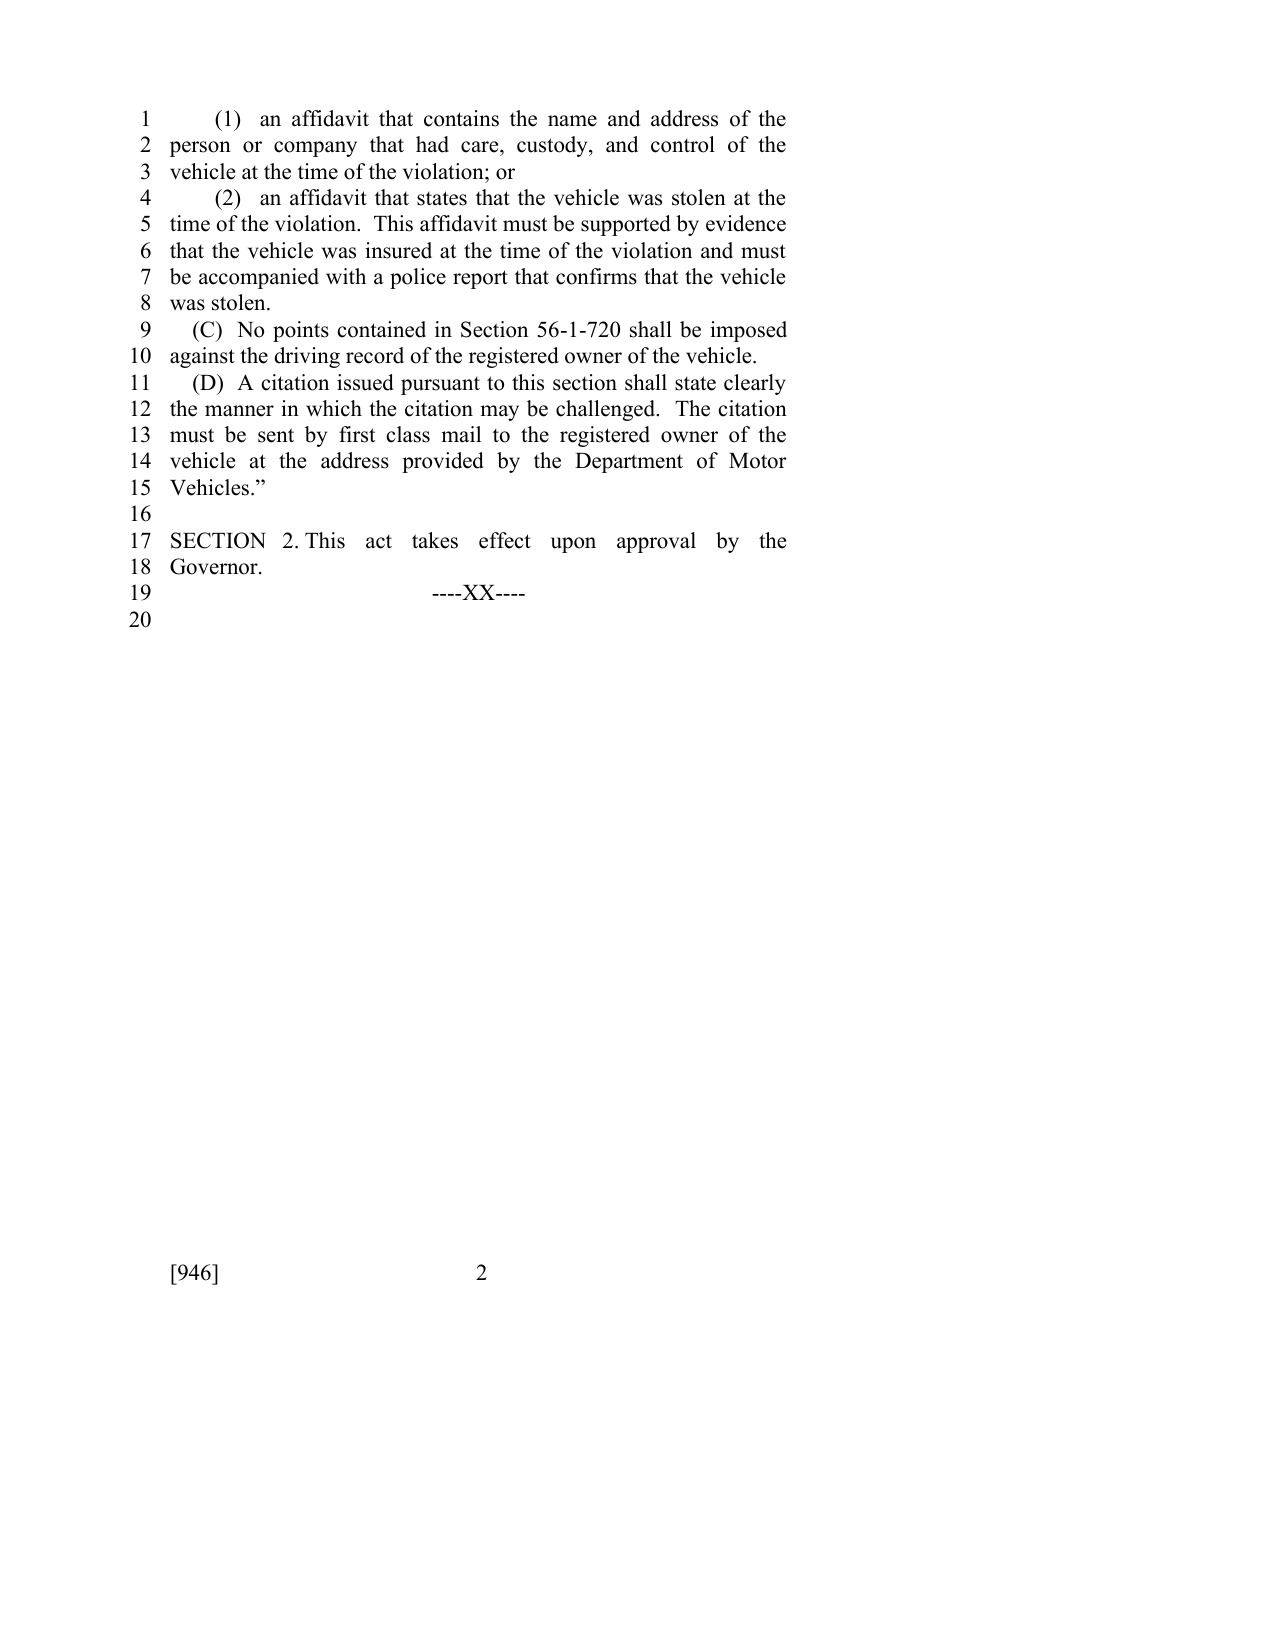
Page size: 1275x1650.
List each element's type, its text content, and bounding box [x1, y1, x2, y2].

text SECTION 2. This act takes effect upon approval by the Governor. [169, 527, 787, 579]
text ----XX---- [169, 579, 787, 606]
text (2) an affidavit that states that the vehicle was stolen at the time of the violation. This affidavit must be supported by evidence that the vehicle was insured at the time of the violation and must be accompanied with a police report that confirms that the vehicle was stolen. [169, 184, 787, 316]
text (D) A citation issued pursuant to this section shall state clearly the manner in which the citation may be challenged. The citation must be sent by first class mail to the registered owner of the vehicle at the address provided by the Department of Motor Vehicles.” [169, 368, 787, 500]
text (1) an affidavit that contains the name and address of the person or company that had care, custody, and control of the vehicle at the time of the violation; or [169, 105, 787, 184]
text (C) No points contained in Section 56-1-720 shall be imposed against the driving record of the registered owner of the vehicle. [169, 316, 787, 368]
